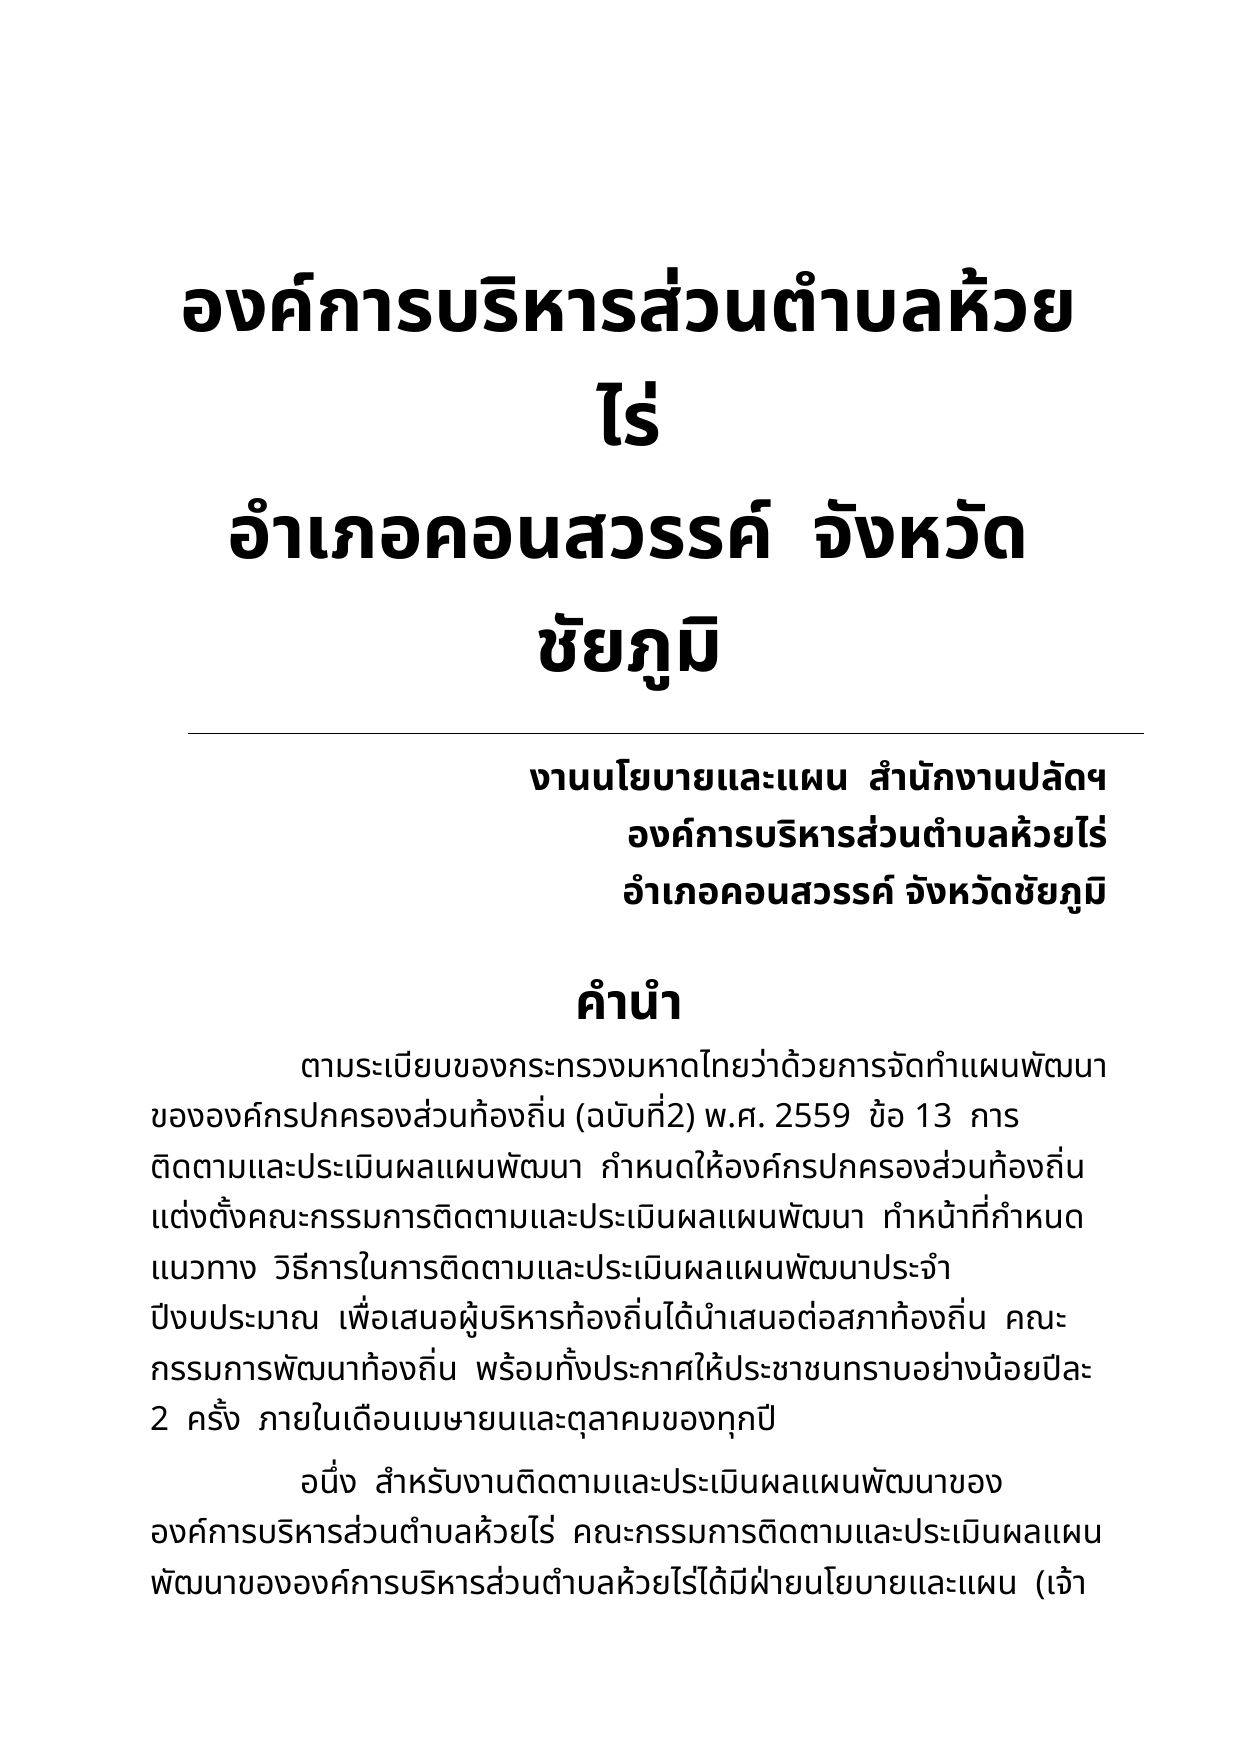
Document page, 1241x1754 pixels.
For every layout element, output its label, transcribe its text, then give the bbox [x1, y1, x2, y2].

title งานนโยบายและแผน สำนักงานปลัดฯ [150, 751, 1107, 808]
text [150, 1458, 1107, 1609]
text อำเภอคอนสวรรค์ จังหวัดชัยภูมิ [150, 479, 1107, 706]
text องค์การบริหารส่วนตำบลห้วยไร่ [150, 252, 1107, 479]
text คำนำ [150, 966, 1107, 1042]
text ตามระเบียบของกระทรวงมหาดไทยว่าด้วยการจัดทำแผนพัฒนาขององค์กรปกครองส่วนท้องถิ่น (ฉบับที่2) พ.ศ. 2559 ข้อ 13 การติดตามและประเมินผลแผนพัฒนา กำหนดให้องค์กรปกครองส่วนท้องถิ่นแต่งตั้งคณะกรรมการติดตามและประเมินผลแผนพัฒนา ทำหน้าที่กำหนดแนวทาง วิธีการในการติดตามและประเมินผลแผนพัฒนาประจำปีงบประมาณ เพื่อเสนอผู้บริหารท้องถิ่นได้นำเสนอต่อสภาท้องถิ่น คณะกรรมการพัฒนาท้องถิ่น พร้อมทั้งประกาศให้ประชาชนทราบอย่างน้อยปีละ 2 ครั้ง ภายในเดือนเมษายนและตุลาคมของทุกปี [150, 1042, 1107, 1446]
title องค์การบริหารส่วนตำบลห้วยไร่ [150, 808, 1107, 864]
title อำเภอคอนสวรรค์ จังหวัดชัยภูมิ [150, 864, 1107, 921]
